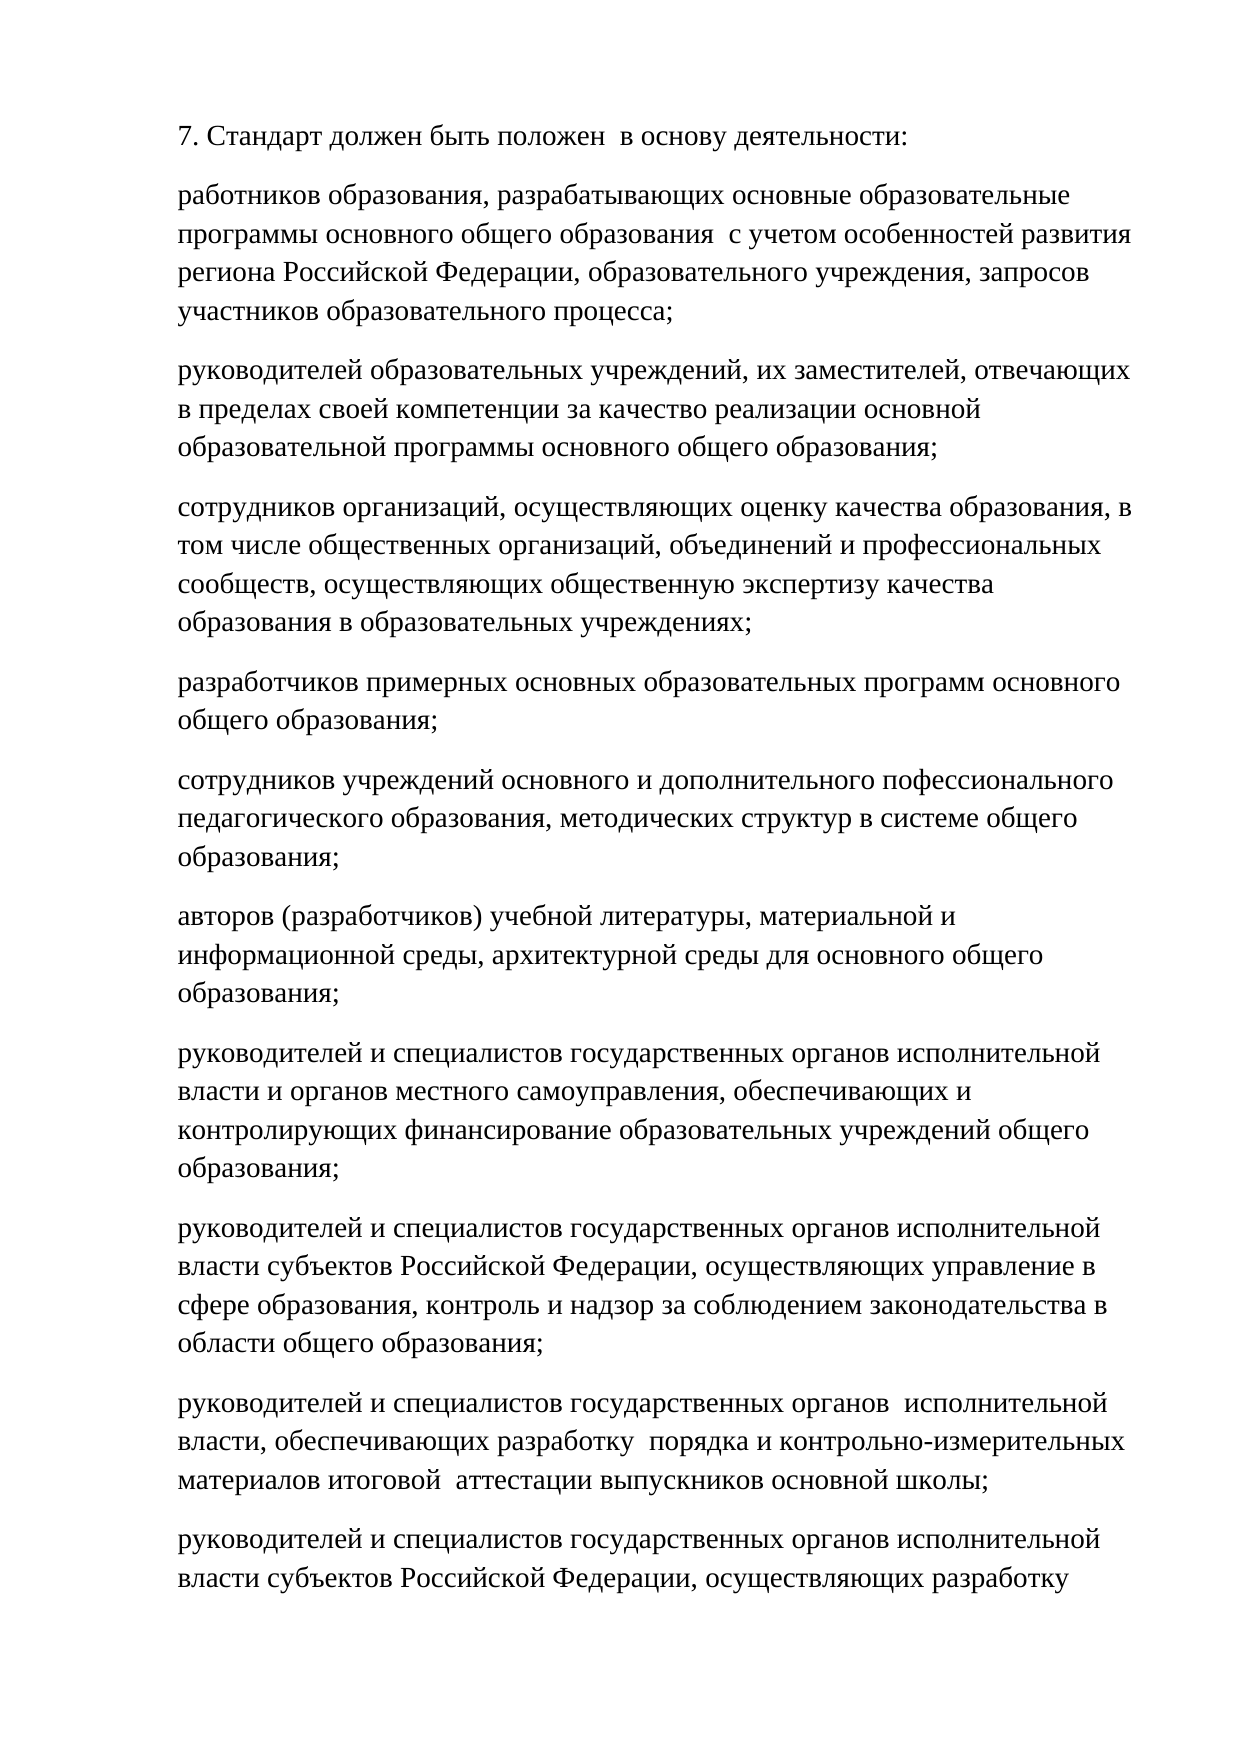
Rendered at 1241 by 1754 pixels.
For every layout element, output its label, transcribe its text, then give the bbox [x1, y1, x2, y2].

text разработчиков примерных основных образовательных программ основного общего образования; [177, 664, 1152, 736]
text руководителей и специалистов государственных органов исполнительной власти субъектов Российской Федерации, осуществляющих управление в сфере образования, контроль и надзор за соблюдением законодательства в области общего образования; [177, 1210, 1152, 1359]
text 7. Стандарт должен быть положен в основу деятельности: [177, 118, 1152, 152]
text руководителей образовательных учреждений, их заместителей, отвечающих в пределах своей компетенции за качество реализации основной образовательной программы основного общего образования; [177, 352, 1152, 463]
text сотрудников организаций, осуществляющих оценку качества образования, в том числе общественных организаций, объединений и профессиональных сообществ, осуществляющих общественную экспертизу качества образования в образовательных учреждениях; [177, 489, 1152, 638]
text руководителей и специалистов государственных органов исполнительной власти, обеспечивающих разработку порядка и контрольно-измерительных материалов итоговой аттестации выпускников основной школы; [177, 1385, 1152, 1495]
text авторов (разработчиков) учебной литературы, материальной и информационной среды, архитектурной среды для основного общего образования; [177, 898, 1152, 1009]
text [177, 1521, 1152, 1593]
text работников образования, разрабатывающих основные образовательные программы основного общего образования с учетом особенностей развития региона Российской Федерации, образовательного учреждения, запросов участников образовательного процесса; [177, 177, 1152, 327]
text сотрудников учреждений основного и дополнительного пофессионального педагогического образования, методических структур в системе общего образования; [177, 762, 1152, 872]
text руководителей и специалистов государственных органов исполнительной власти и органов местного самоуправления, обеспечивающих и контролирующих финансирование образовательных учреждений общего образования; [177, 1035, 1152, 1184]
